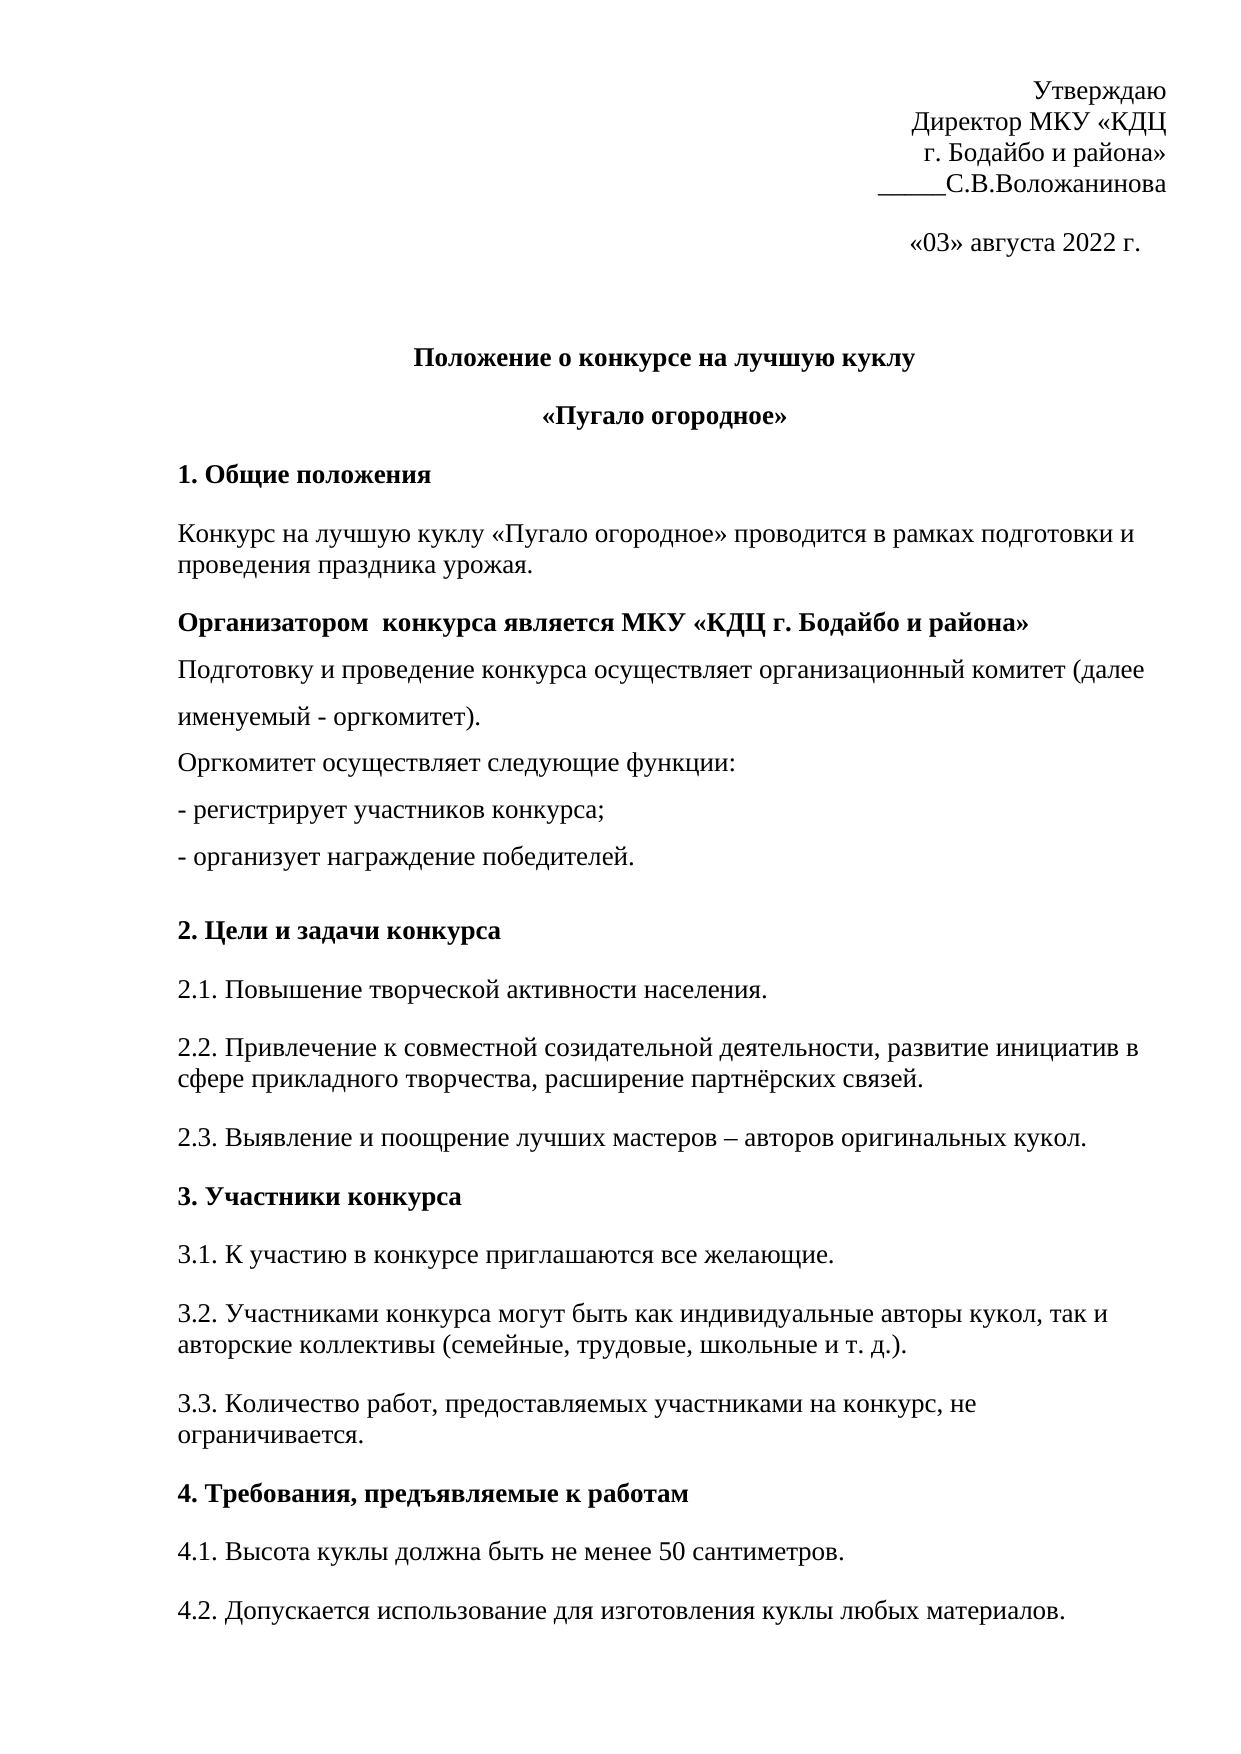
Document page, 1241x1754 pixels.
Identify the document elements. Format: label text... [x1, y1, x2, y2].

text 1. Общие положения [177, 458, 1152, 489]
text 3.2. Участниками конкурса могут быть как индивидуальные авторы кукол, так и авторские коллективы (семейные, трудовые, школьные и т. д.). [177, 1297, 1152, 1359]
text _____С.В.Воложанинова [796, 167, 1166, 198]
text «Пугало огородное» [177, 399, 1152, 431]
text 4. Требования, предъявляемые к работам [177, 1477, 1152, 1508]
text Утверждаю [796, 74, 1166, 105]
text Положение о конкурсе на лучшую куклу [177, 341, 1152, 372]
text г. Бодайбо и района» [796, 136, 1166, 167]
text Директор МКУ «КДЦ [796, 105, 1166, 136]
text Подготовку и проведение конкурса осуществляет организационный комитет (далее именуемый - оргкомитет). Оргкомитет осуществляет следующие функции: - регистрирует участников конкурса; - организует награждение победителей. [177, 653, 1152, 871]
text 2. Цели и задачи конкурса [177, 914, 1152, 945]
text 3.1. К участию в конкурсе приглашаются все желающие. [177, 1238, 1152, 1269]
text 3. Участники конкурса [177, 1180, 1152, 1211]
text «03» августа 2022 г. [177, 226, 1152, 257]
text 3.3. Количество работ, предоставляемых участниками на конкурс, не ограничивается. [177, 1387, 1152, 1449]
text 2.1. Повышение творческой активности населения. [177, 973, 1152, 1004]
text 2.2. Привлечение к совместной созидательной деятельности, развитие инициатив в сфере прикладного творчества, расширение партнёрских связей. [177, 1031, 1152, 1094]
text Организатором конкурса является МКУ «КДЦ г. Бодайбо и района» [177, 607, 1167, 638]
text Конкурс на лучшую куклу «Пугало огородное» проводится в рамках подготовки и проведения праздника урожая. [177, 517, 1152, 579]
text 2.3. Выявление и поощрение лучших мастеров – авторов оригинальных кукол. [177, 1121, 1152, 1152]
text 4.2. Допускается использование для изготовления куклы любых материалов. [177, 1594, 1152, 1625]
text 4.1. Высота куклы должна быть не менее 50 сантиметров. [177, 1535, 1152, 1566]
